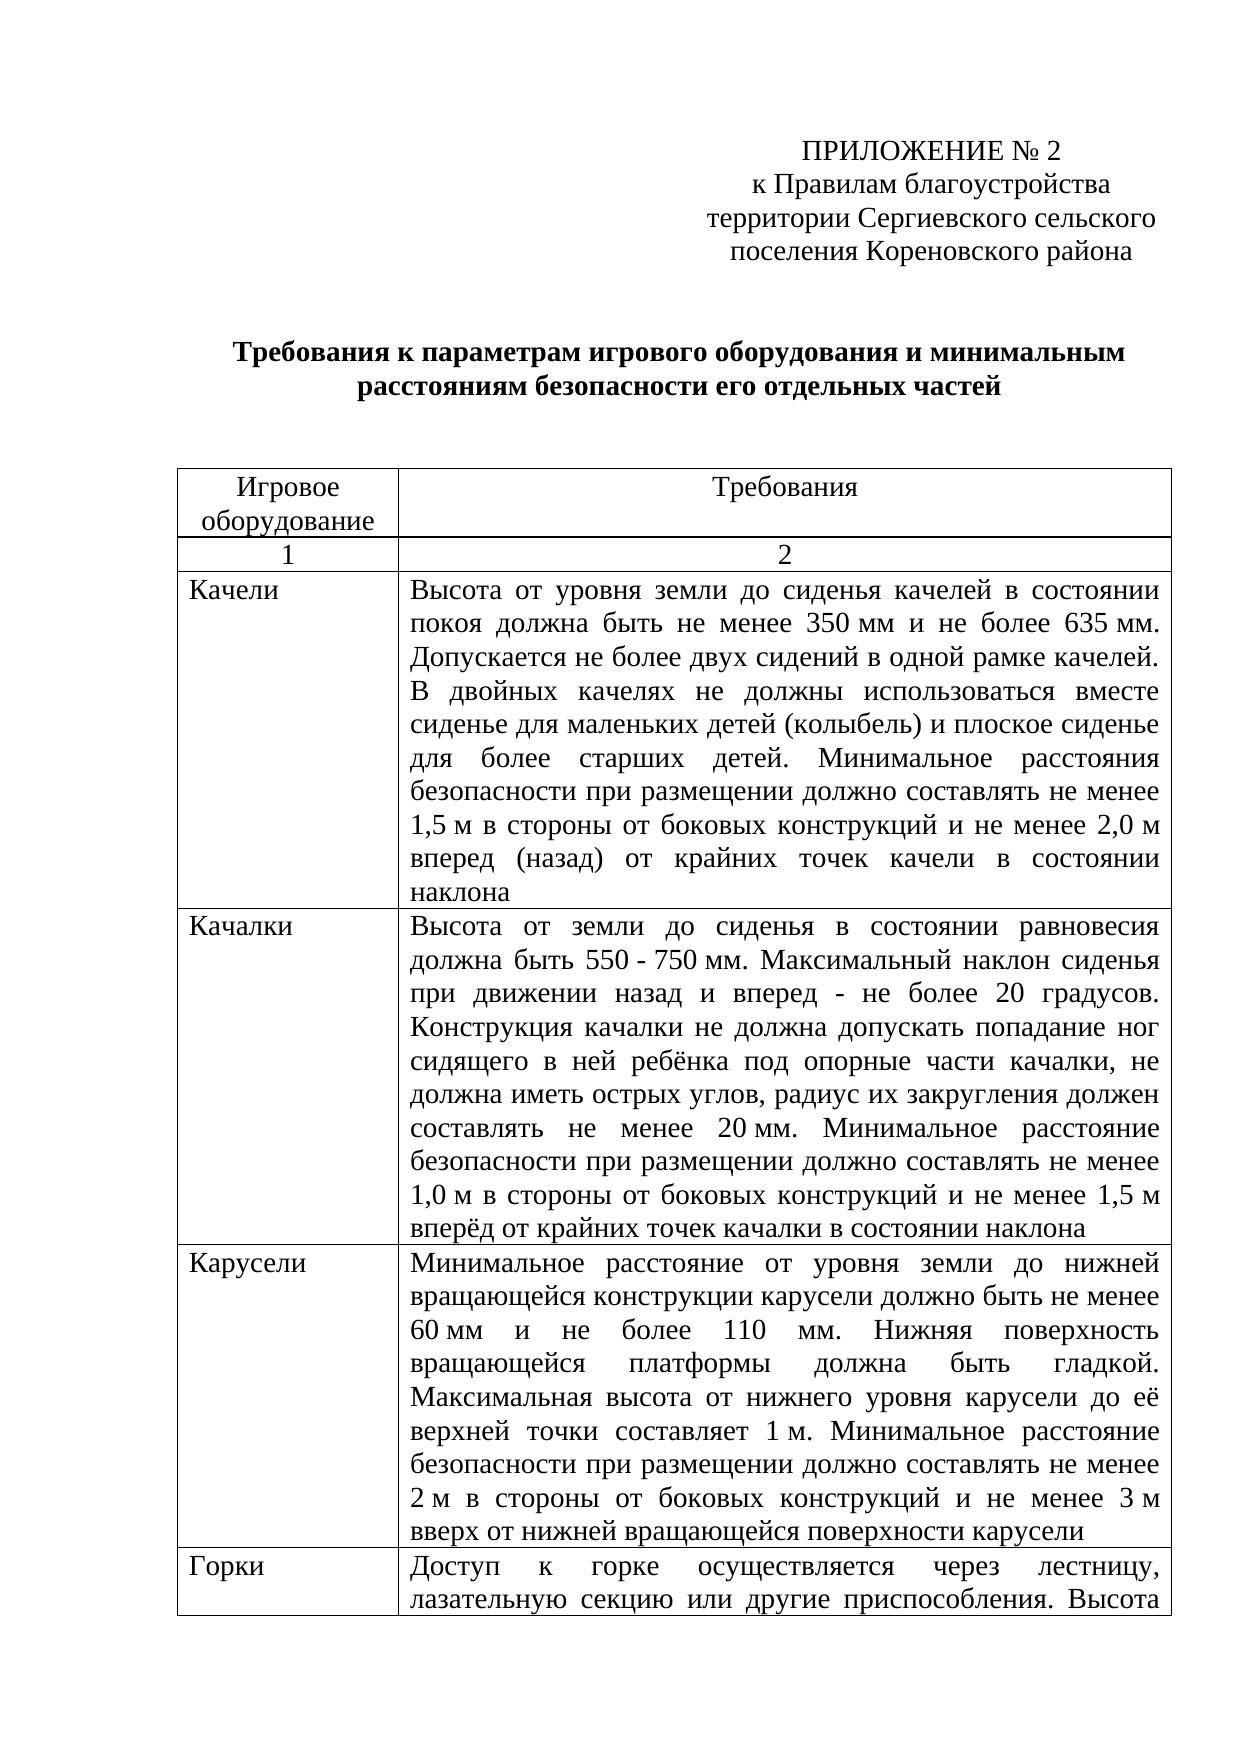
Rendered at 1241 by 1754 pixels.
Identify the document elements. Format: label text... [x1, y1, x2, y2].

table_header Игровое оборудование [178, 469, 398, 536]
table_cell Карусели [178, 1245, 398, 1547]
table_header ПРИЛОЖЕНИЕ № 2 к Правилам благоустройства территории Сергиевского сельского поселения Кореновского района [682, 133, 1181, 267]
table_cell Горки [178, 1548, 398, 1615]
table_cell Минимальное расстояние от уровня земли до нижней вращающейся конструкции карусели должно быть не менее 60 мм и не более 110 мм. Нижняя поверхность вращающейся платформы должна быть гладкой. Максимальная высота от нижнего уровня карусели до её верхней точки составляет 1 м. Минимальное расстояние безопасности при размещении должно составлять не менее 2 м в стороны от боковых конструкций и не менее 3 м вверх от нижней вращающейся поверхности карусели [399, 1245, 1171, 1547]
table_header Требования [399, 469, 1171, 536]
table_cell Качалки [178, 909, 398, 1244]
table_cell 1 [178, 538, 398, 571]
table_cell Высота от земли до сиденья в состоянии равновесия должна быть 550 - 750 мм. Максимальный наклон сиденья при движении назад и вперед - не более 20 градусов. Конструкция качалки не должна допускать попадание ног сидящего в ней ребёнка под опорные части качалки, не должна иметь острых углов, радиус их закругления должен составлять не менее 20 мм. Минимальное расстояние безопасности при размещении должно составлять не менее 1,0 м в стороны от боковых конструкций и не менее 1,5 м вперёд от крайних точек качалки в состоянии наклона [399, 909, 1171, 1244]
table_cell Качели [178, 572, 398, 907]
table_cell Высота от уровня земли до сиденья качелей в состоянии покоя должна быть не менее 350 мм и не более 635 мм. Допускается не более двух сидений в одной рамке качелей. В двойных качелях не должны использоваться вместе сиденье для маленьких детей (колыбель) и плоское сиденье для более старших детей. Минимальное расстояния безопасности при размещении должно составлять не менее 1,5 м в стороны от боковых конструкций и не менее 2,0 м вперед (назад) от крайних точек качели в состоянии наклона [399, 572, 1171, 907]
table_cell 2 [399, 538, 1171, 571]
text Требования к параметрам игрового оборудования и минимальным расстояниям безопасности его отдельных частей [177, 334, 1181, 401]
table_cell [399, 1548, 1171, 1615]
